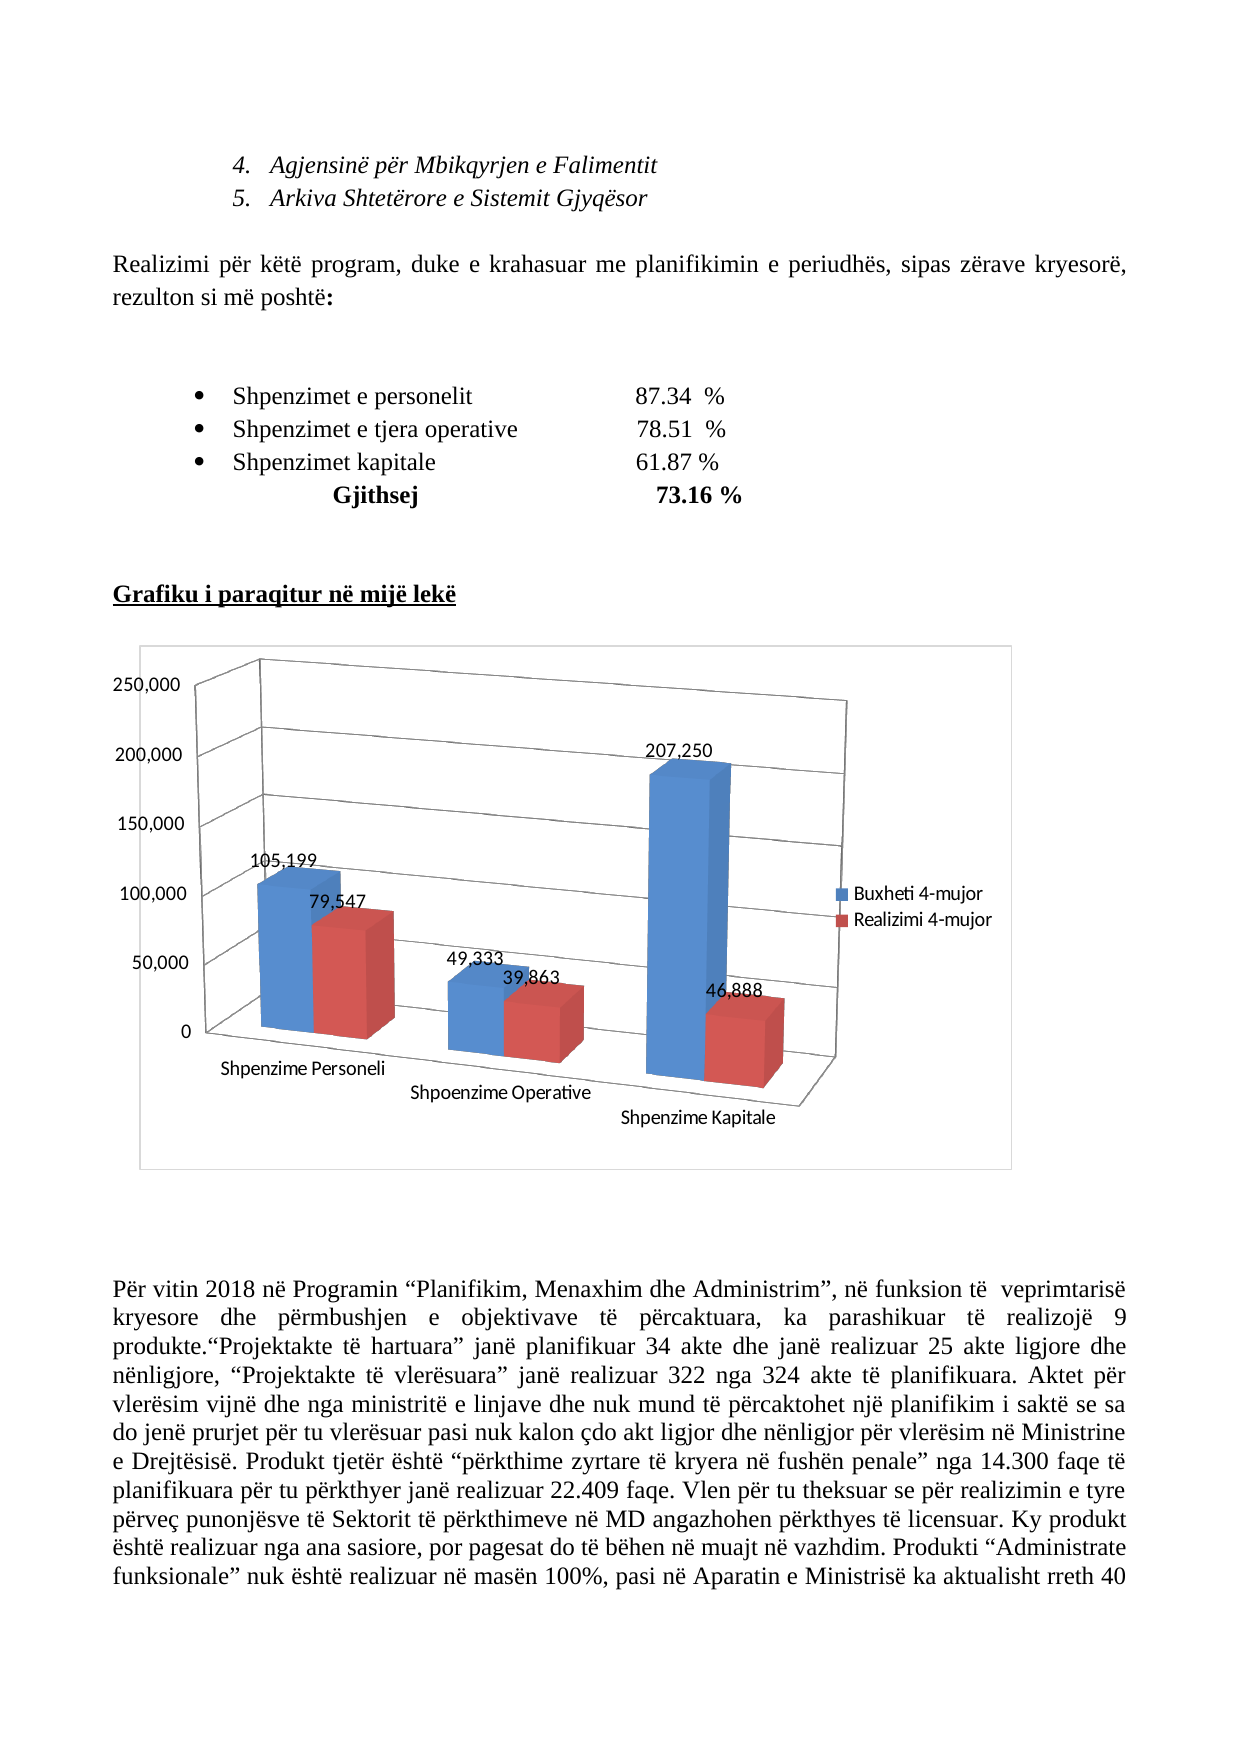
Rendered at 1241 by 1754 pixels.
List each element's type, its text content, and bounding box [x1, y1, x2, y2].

text Grafiku i paraqitur në mijë lekë [112, 579, 1128, 608]
list Arkiva Shtetërore e Sistemit Gjyqësor [232, 183, 1128, 212]
subtitle Shpenzimet e personelit 87.34 % [195, 381, 1128, 410]
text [112, 1274, 1128, 1590]
list Agjensinë për Mbikqyrjen e Falimentit [232, 150, 1128, 179]
subtitle Shpenzimet kapitale 61.87 % [195, 447, 1128, 476]
text Realizimi për këtë program, duke e krahasuar me planifikimin e periudhës, sipas zërave kryesorë, rezulton si më poshtë: [112, 249, 1128, 311]
subtitle Gjithsej 73.16 % [232, 480, 1128, 509]
subtitle Shpenzimet e tjera operative 78.51 % [195, 414, 1128, 443]
